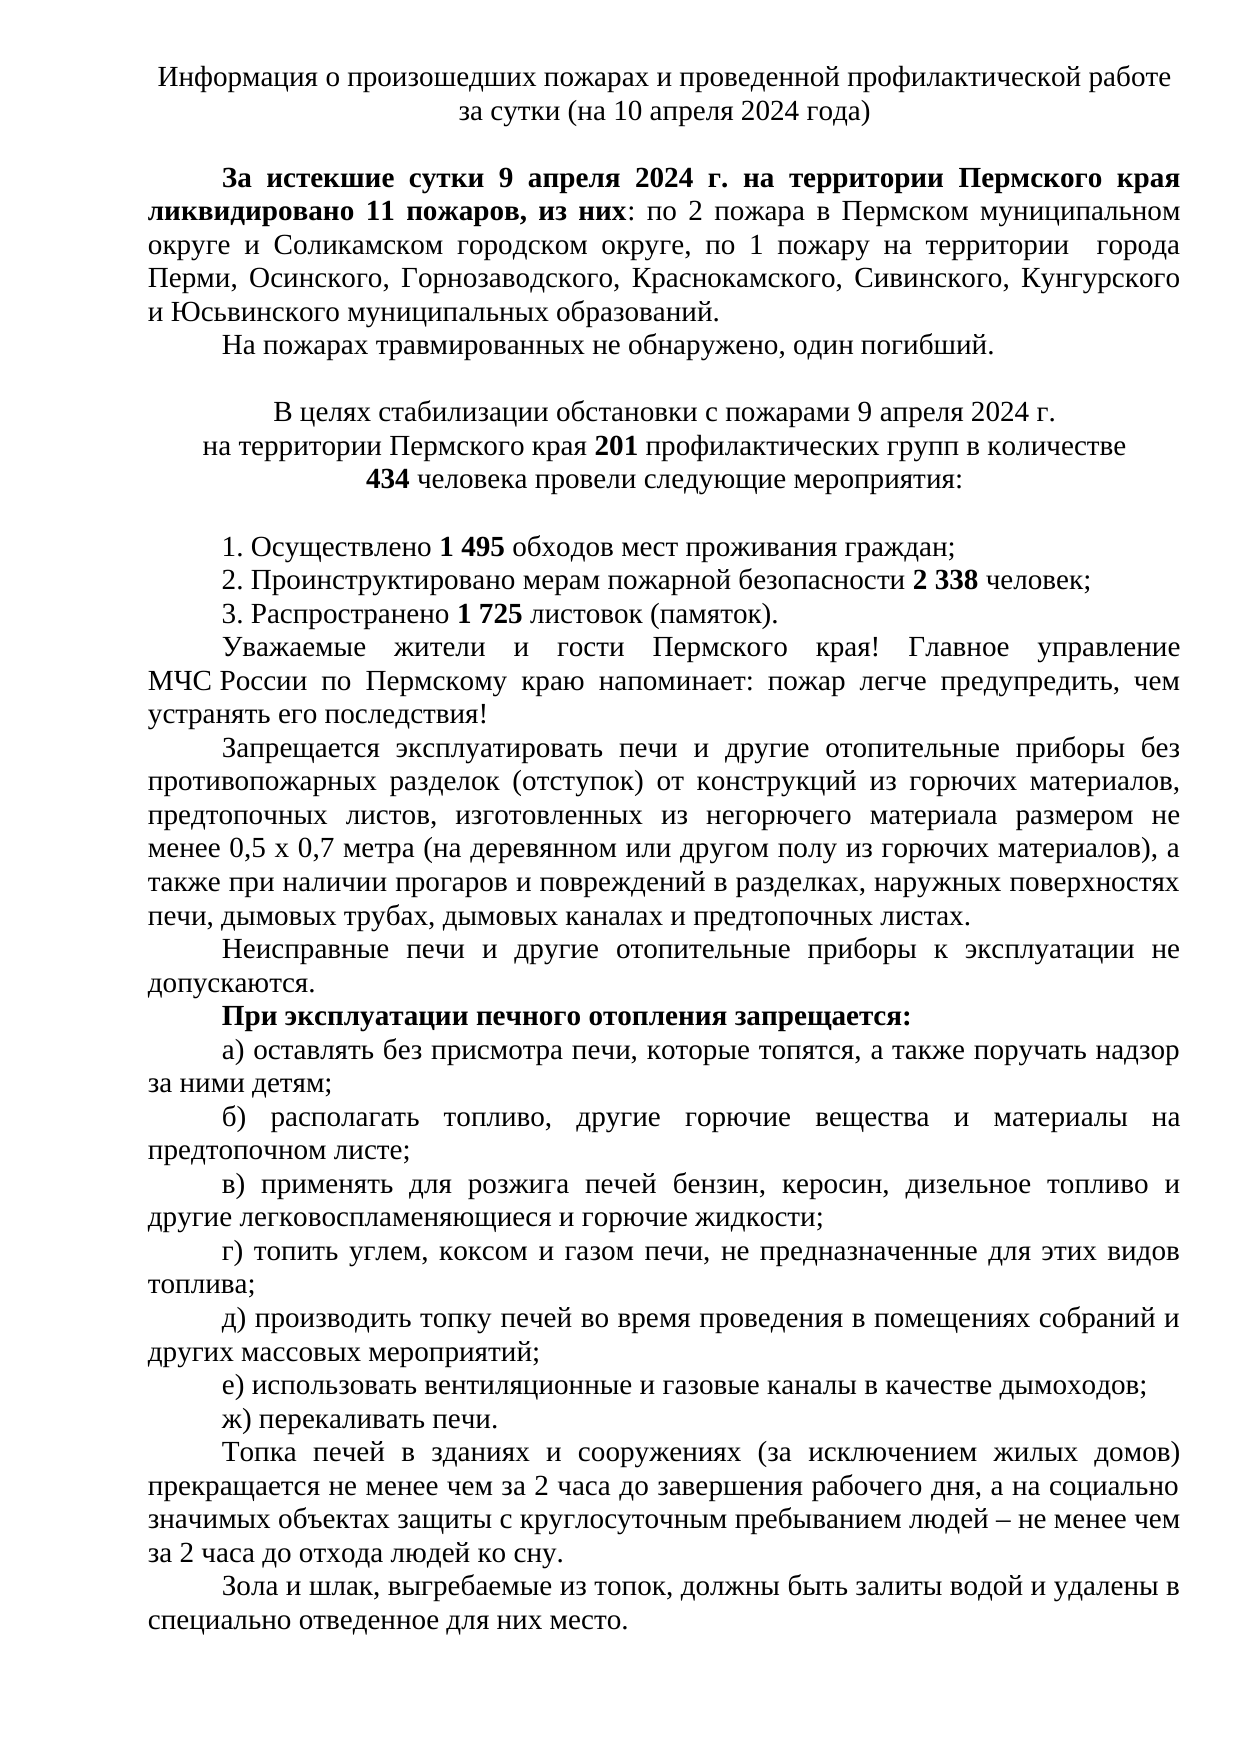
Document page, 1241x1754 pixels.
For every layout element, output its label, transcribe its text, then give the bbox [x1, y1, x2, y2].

text На пожарах травмированных не обнаружено, один погибший. [148, 327, 1181, 361]
text 1. Осуществлено 1 495 обходов мест проживания граждан; [148, 529, 1181, 562]
text Неисправные печи и другие отопительные приборы к эксплуатации не допускаются. [148, 931, 1181, 998]
text д) производить топку печей во время проведения в помещениях собраний и других массовых мероприятий; [148, 1300, 1181, 1367]
text Уважаемые жители и гости Пермского края! Главное управление МЧС России по Пермскому краю напоминает: пожар легче предупредить, чем устранять его последствия! [148, 629, 1181, 730]
text б) располагать топливо, другие горючие вещества и материалы на предтопочном листе; [148, 1099, 1181, 1166]
text 2. Проинструктировано мерам пожарной безопасности 2 338 человек; [148, 562, 1181, 596]
text За истекшие сутки 9 апреля 2024 г. на территории Пермского края ликвидировано 11 пожаров, из них: по 2 пожара в Пермском муниципальном округе и Соликамском городском округе, по 1 пожару на территории города Перми, Осинского, Горнозаводского, Краснокамского, Сивинского, Кунгурского и Юсьвинского муниципальных образований. [148, 160, 1181, 327]
text В целях стабилизации обстановки с пожарами 9 апреля 2024 г. [148, 394, 1181, 428]
text Запрещается эксплуатировать печи и другие отопительные приборы без противопожарных разделок (отступок) от конструкций из горючих материалов, предтопочных листов, изготовленных из негорючего материала размером не менее 0,5 x 0,7 метра (на деревянном или другом полу из горючих материалов), а также при наличии прогаров и повреждений в разделках, наружных поверхностях печи, дымовых трубах, дымовых каналах и предтопочных листах. [148, 730, 1181, 931]
text г) топить углем, коксом и газом печи, не предназначенные для этих видов топлива; [148, 1233, 1181, 1300]
text в) применять для розжига печей бензин, керосин, дизельное топливо и другие легковоспламеняющиеся и горючие жидкости; [148, 1166, 1181, 1233]
text При эксплуатации печного отопления запрещается: [148, 998, 1181, 1032]
text Зола и шлак, выгребаемые из топок, должны быть залиты водой и удалены в специально отведенное для них место. [148, 1568, 1181, 1636]
text 3. Распространено 1 725 листовок (памяток). [148, 596, 1181, 629]
text а) оставлять без присмотра печи, которые топятся, а также поручать надзор за ними детям; [148, 1032, 1181, 1099]
text 434 человека провели следующие мероприятия: [148, 462, 1181, 495]
text Топка печей в зданиях и сооружениях (за исключением жилых домов) прекращается не менее чем за 2 часа до завершения рабочего дня, а на социально значимых объектах защиты с круглосуточным пребыванием людей – не менее чем за 2 часа до отхода людей ко сну. [148, 1434, 1181, 1568]
text на территории Пермского края 201 профилактических групп в количестве [148, 428, 1181, 462]
text Информация о произошедших пожарах и проведенной профилактической работе за сутки (на 10 апреля 2024 года) [148, 59, 1181, 126]
text е) использовать вентиляционные и газовые каналы в качестве дымоходов; [148, 1367, 1181, 1401]
text ж) перекаливать печи. [148, 1401, 1181, 1434]
